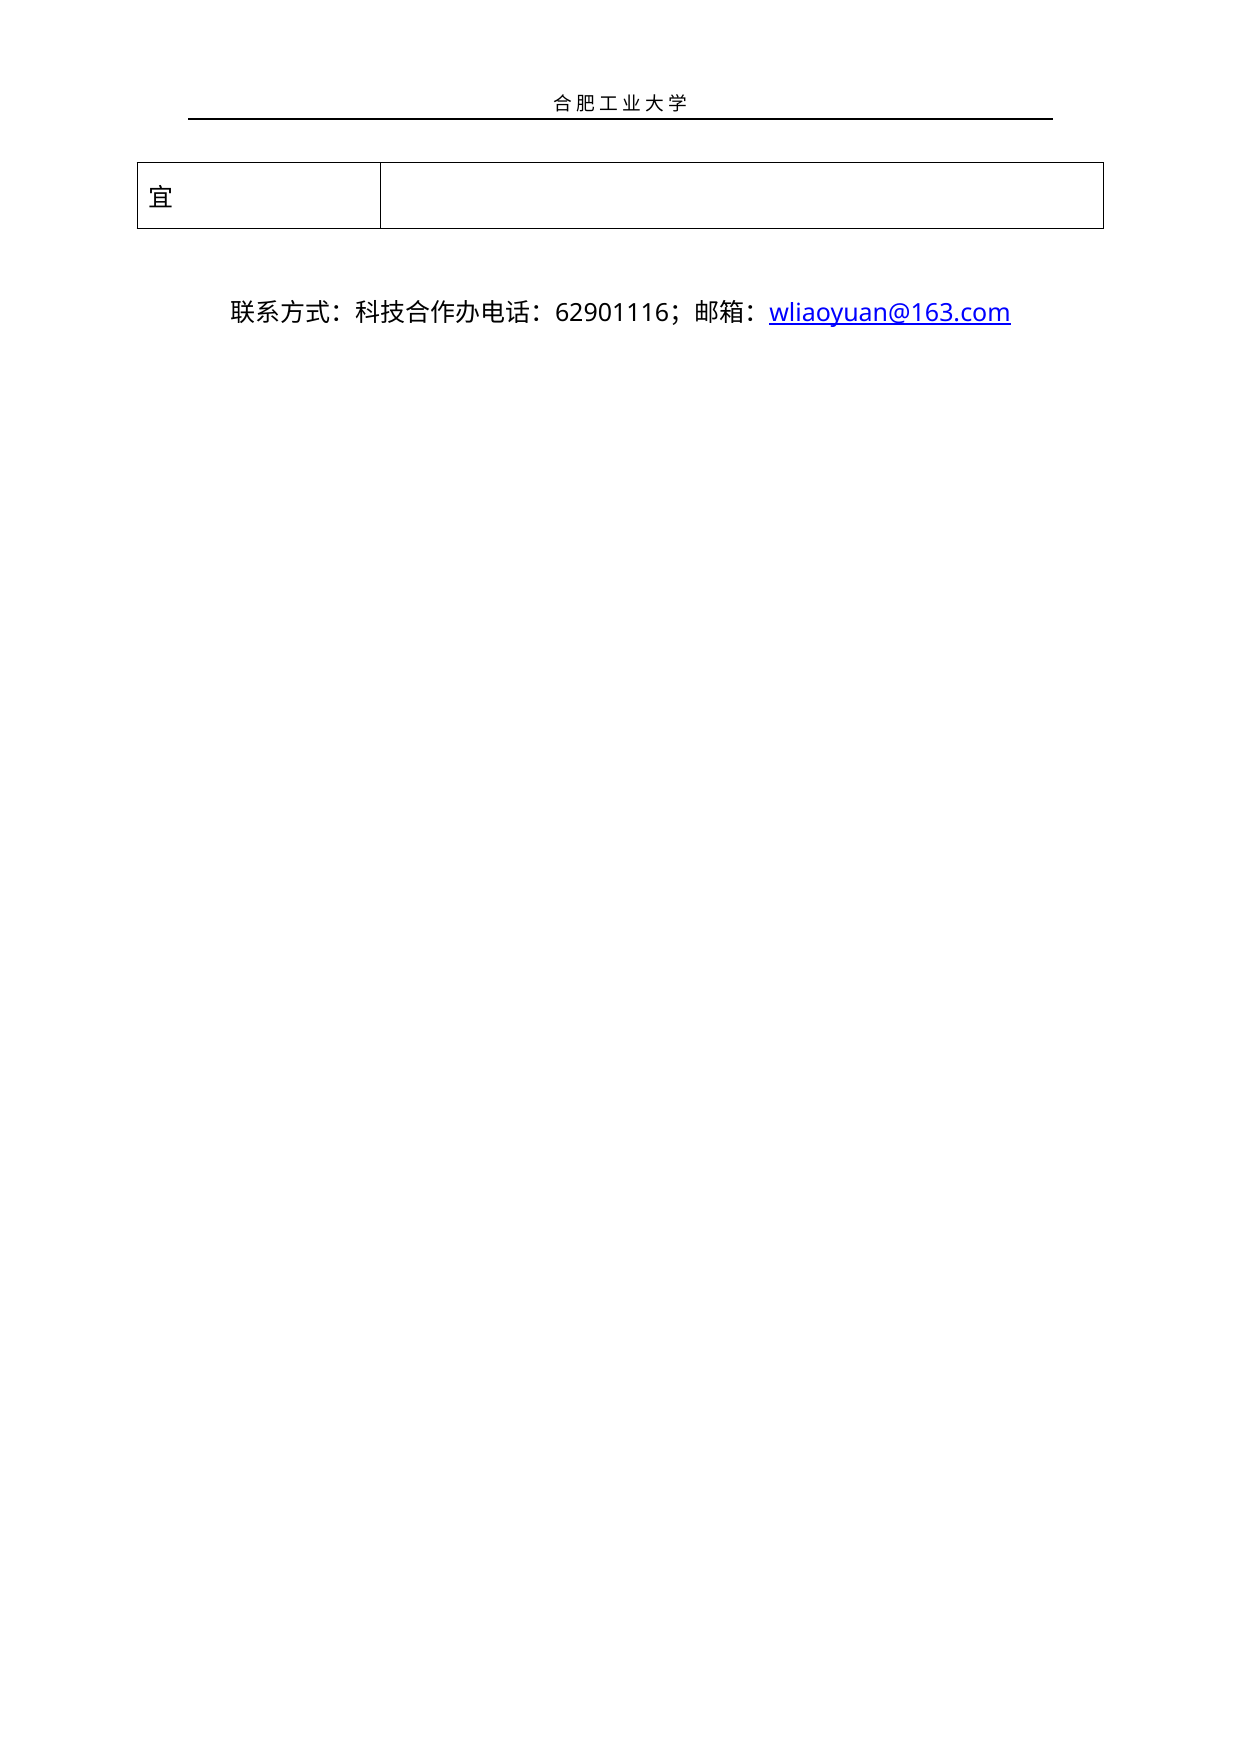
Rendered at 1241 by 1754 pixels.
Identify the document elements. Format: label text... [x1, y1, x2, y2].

text 联系方式：科技合作办电话：62901116；邮箱：wliaoyuan@163.com [187, 278, 1053, 343]
table_cell [381, 163, 1103, 228]
table_cell 其他需要说明的事宜 [138, 163, 380, 228]
